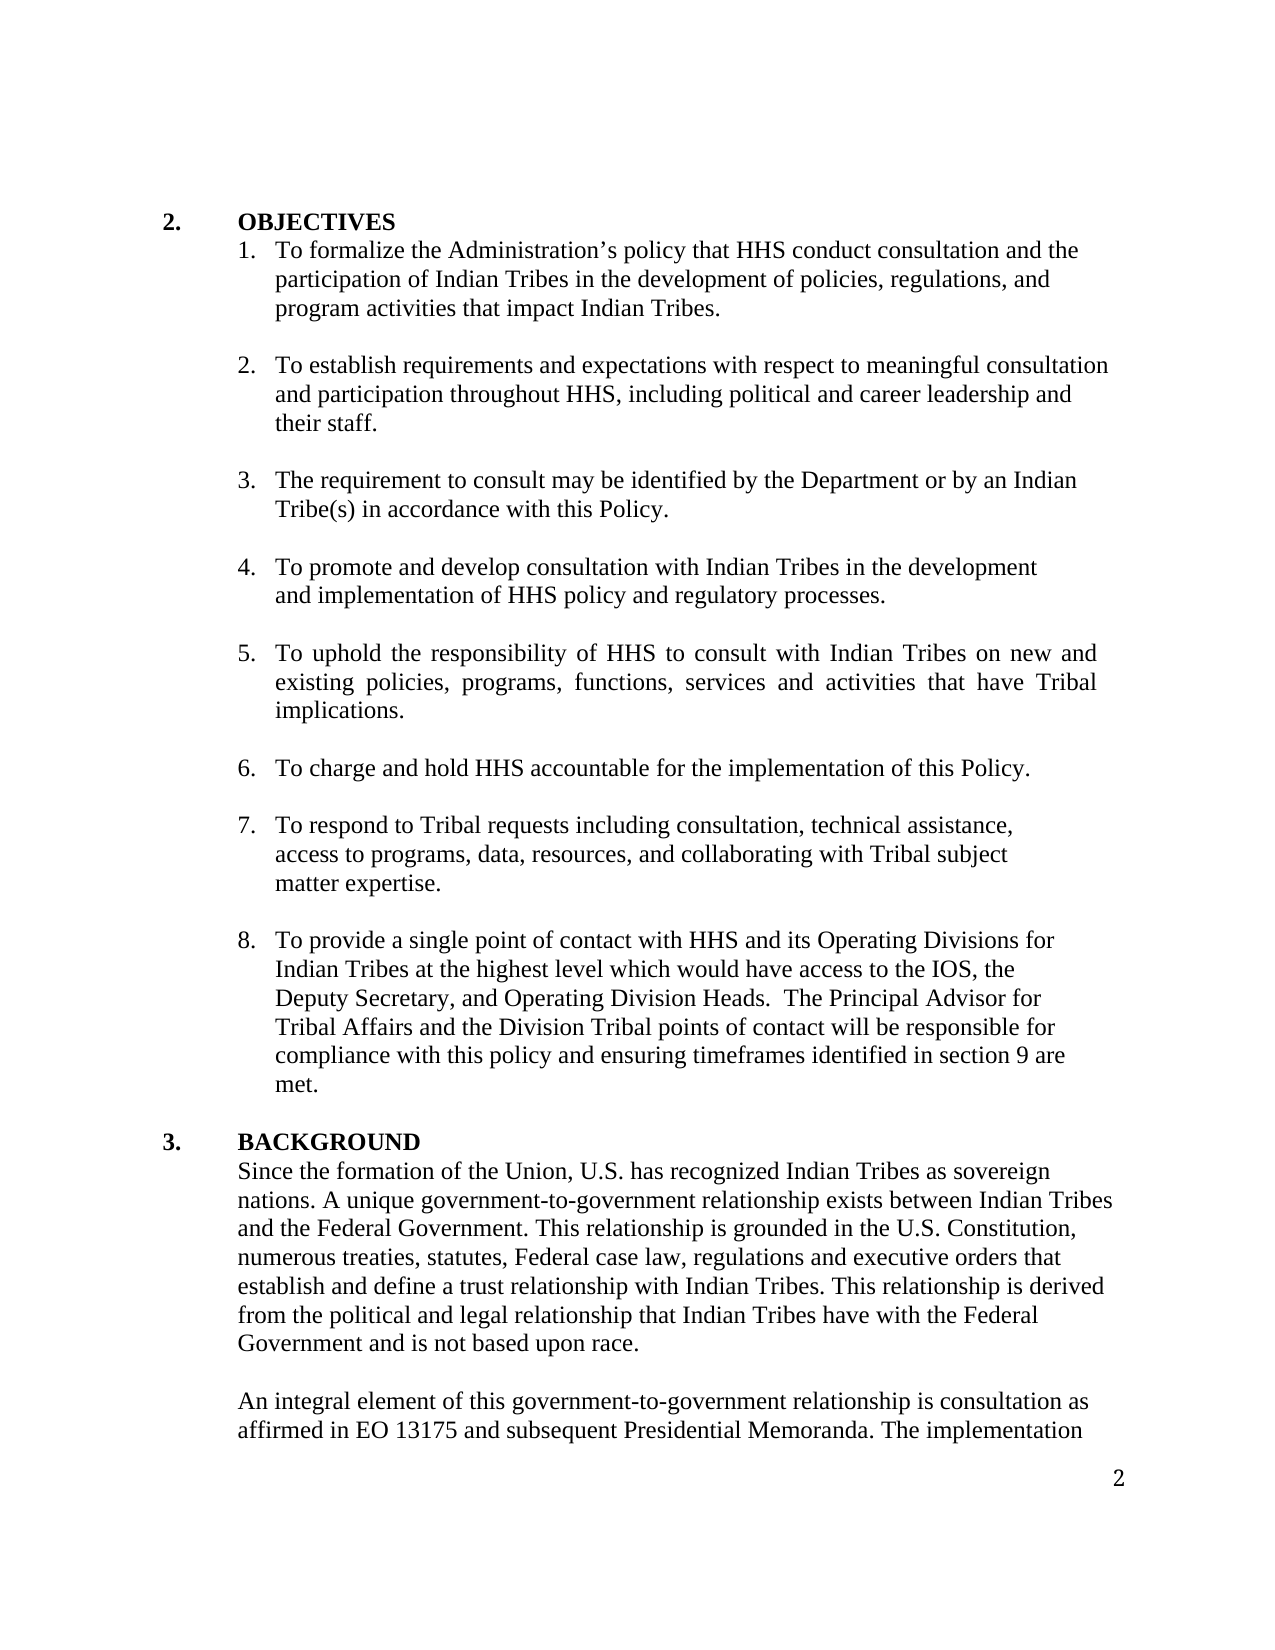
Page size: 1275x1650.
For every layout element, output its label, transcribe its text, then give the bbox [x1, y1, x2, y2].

subtitle OBJECTIVES [162, 207, 1125, 236]
list To charge and hold HHS accountable for the implementation of this Policy. [237, 753, 1066, 782]
list To promote and develop consultation with Indian Tribes in the development and implementation of HHS policy and regulatory processes. [237, 552, 1064, 609]
list To establish requirements and expectations with respect to meaningful consultation and participation throughout HHS, including political and career leadership and their staff. [237, 351, 1112, 437]
subtitle BACKGROUND [162, 1128, 1125, 1156]
list To provide a single point of contact with HHS and its Operating Divisions for Indian Tribes at the highest level which would have access to the IOS, the Deputy Secretary, and Operating Division Heads. The Principal Advisor for Tribal Affairs and the Division Tribal points of contact will be responsible for compliance with this policy and ensuring timeframes identified in section 9 are met. [237, 926, 1066, 1098]
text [237, 1386, 1107, 1443]
list The requirement to consult may be identified by the Department or by an Indian Tribe(s) in accordance with this Policy. [237, 466, 1098, 523]
list To formalize the Administration’s policy that HHS conduct consultation and the participation of Indian Tribes in the development of policies, regulations, and program activities that impact Indian Tribes. [237, 236, 1102, 322]
list To respond to Tribal requests including consultation, technical assistance, access to programs, data, resources, and collaborating with Tribal subject matter expertise. [237, 811, 1066, 897]
text Since the formation of the Union, U.S. has recognized Indian Tribes as sovereign nations. A unique government-to-government relationship exists between Indian Tribes and the Federal Government. This relationship is grounded in the U.S. Constitution, numerous treaties, statutes, Federal case law, regulations and executive orders that establish and define a trust relationship with Indian Tribes. This relationship is derived from the political and legal relationship that Indian Tribes have with the Federal Government and is not based upon race. [237, 1156, 1113, 1357]
list To uphold the responsibility of HHS to consult with Indian Tribes on new and existing policies, programs, functions, services and activities that have Tribal implications. [237, 638, 1098, 724]
